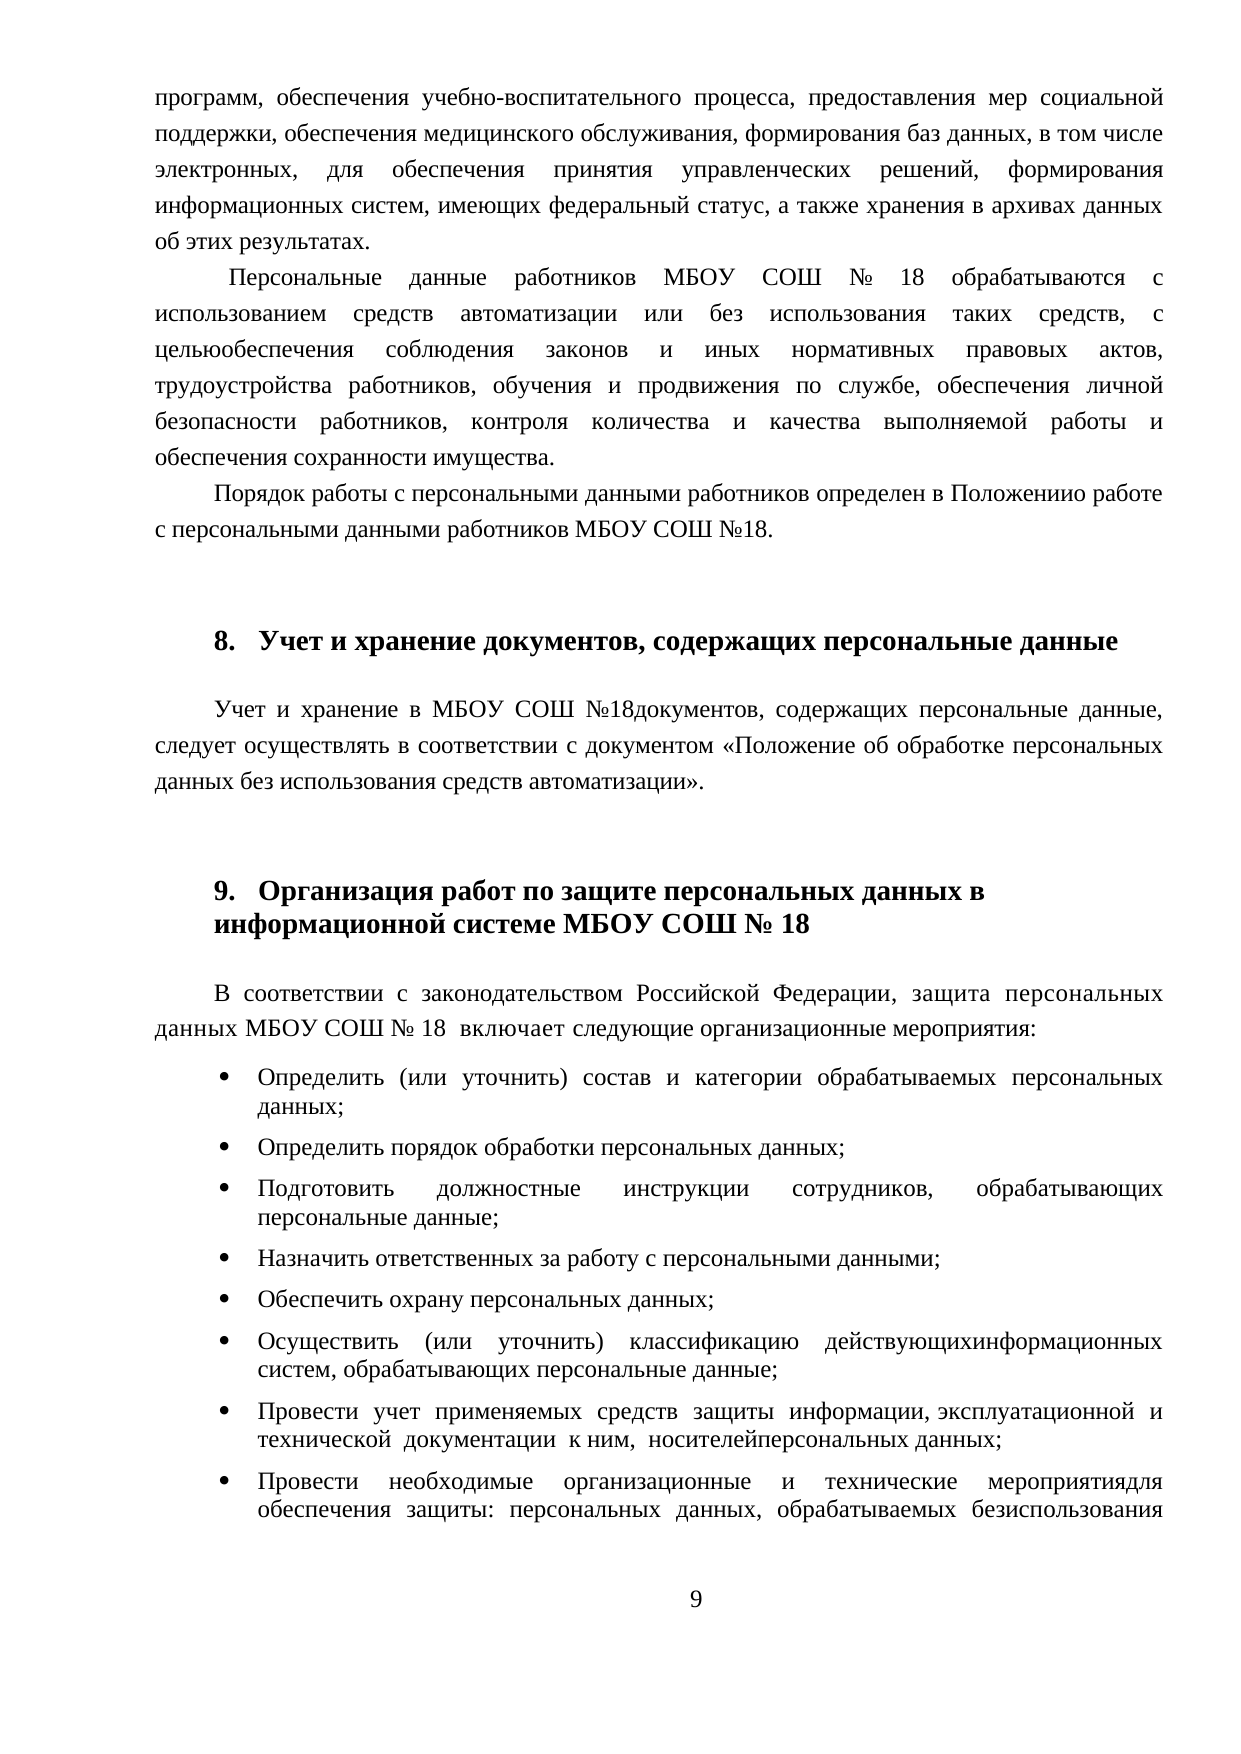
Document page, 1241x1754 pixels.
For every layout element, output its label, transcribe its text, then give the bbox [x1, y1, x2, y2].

text Учет и хранение в МБОУ СОШ №18документов, содержащих персональные данные, следует осуществлять в соответствии с документом «Положение об обработке персональных данных без использования средств автоматизации». [154, 694, 1164, 795]
text Определить (или уточнить) состав и категории обрабатываемых персональных данных; [220, 1062, 1164, 1119]
text Осуществить (или уточнить) классификацию действующихинформационных систем, обрабатывающих персональные данные; [220, 1326, 1164, 1383]
text Определить порядок обработки персональных данных; [220, 1132, 1164, 1161]
text Назначить ответственных за работу с персональными данными; [220, 1243, 1164, 1272]
text Обеспечить охрану персональных данных; [220, 1284, 1164, 1313]
text В соответствии с законодательством Российской Федерации, защита персональных данных МБОУ СОШ № 18 включает следующие организационные мероприятия: [154, 978, 1164, 1042]
text Организация работ по защите персональных данных в информационной системе МБОУ СОШ № 18 [213, 873, 1164, 940]
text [220, 1466, 1164, 1523]
text Учет и хранение документов, содержащих персональные данные [213, 623, 1164, 657]
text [154, 82, 1164, 255]
text Порядок работы с персональными данными работников определен в Положениио работе с персональными данными работников МБОУ СОШ №18. [154, 478, 1164, 542]
text Подготовить должностные инструкции сотрудников, обрабатывающих персональные данные; [220, 1173, 1164, 1231]
text Провести учет применяемых средств защиты информации, эксплуатационной и технической документации к ним, носителейперсональных данных; [220, 1396, 1164, 1453]
text Персональные данные работников МБОУ СОШ № 18 обрабатываются с использованием средств автоматизации или без использования таких средств, с цельюобеспечения соблюдения законов и иных нормативных правовых актов, трудоустройства работников, обучения и продвижения по службе, обеспечения личной безопасности работников, контроля количества и качества выполняемой работы и обеспечения сохранности имущества. [154, 262, 1164, 471]
